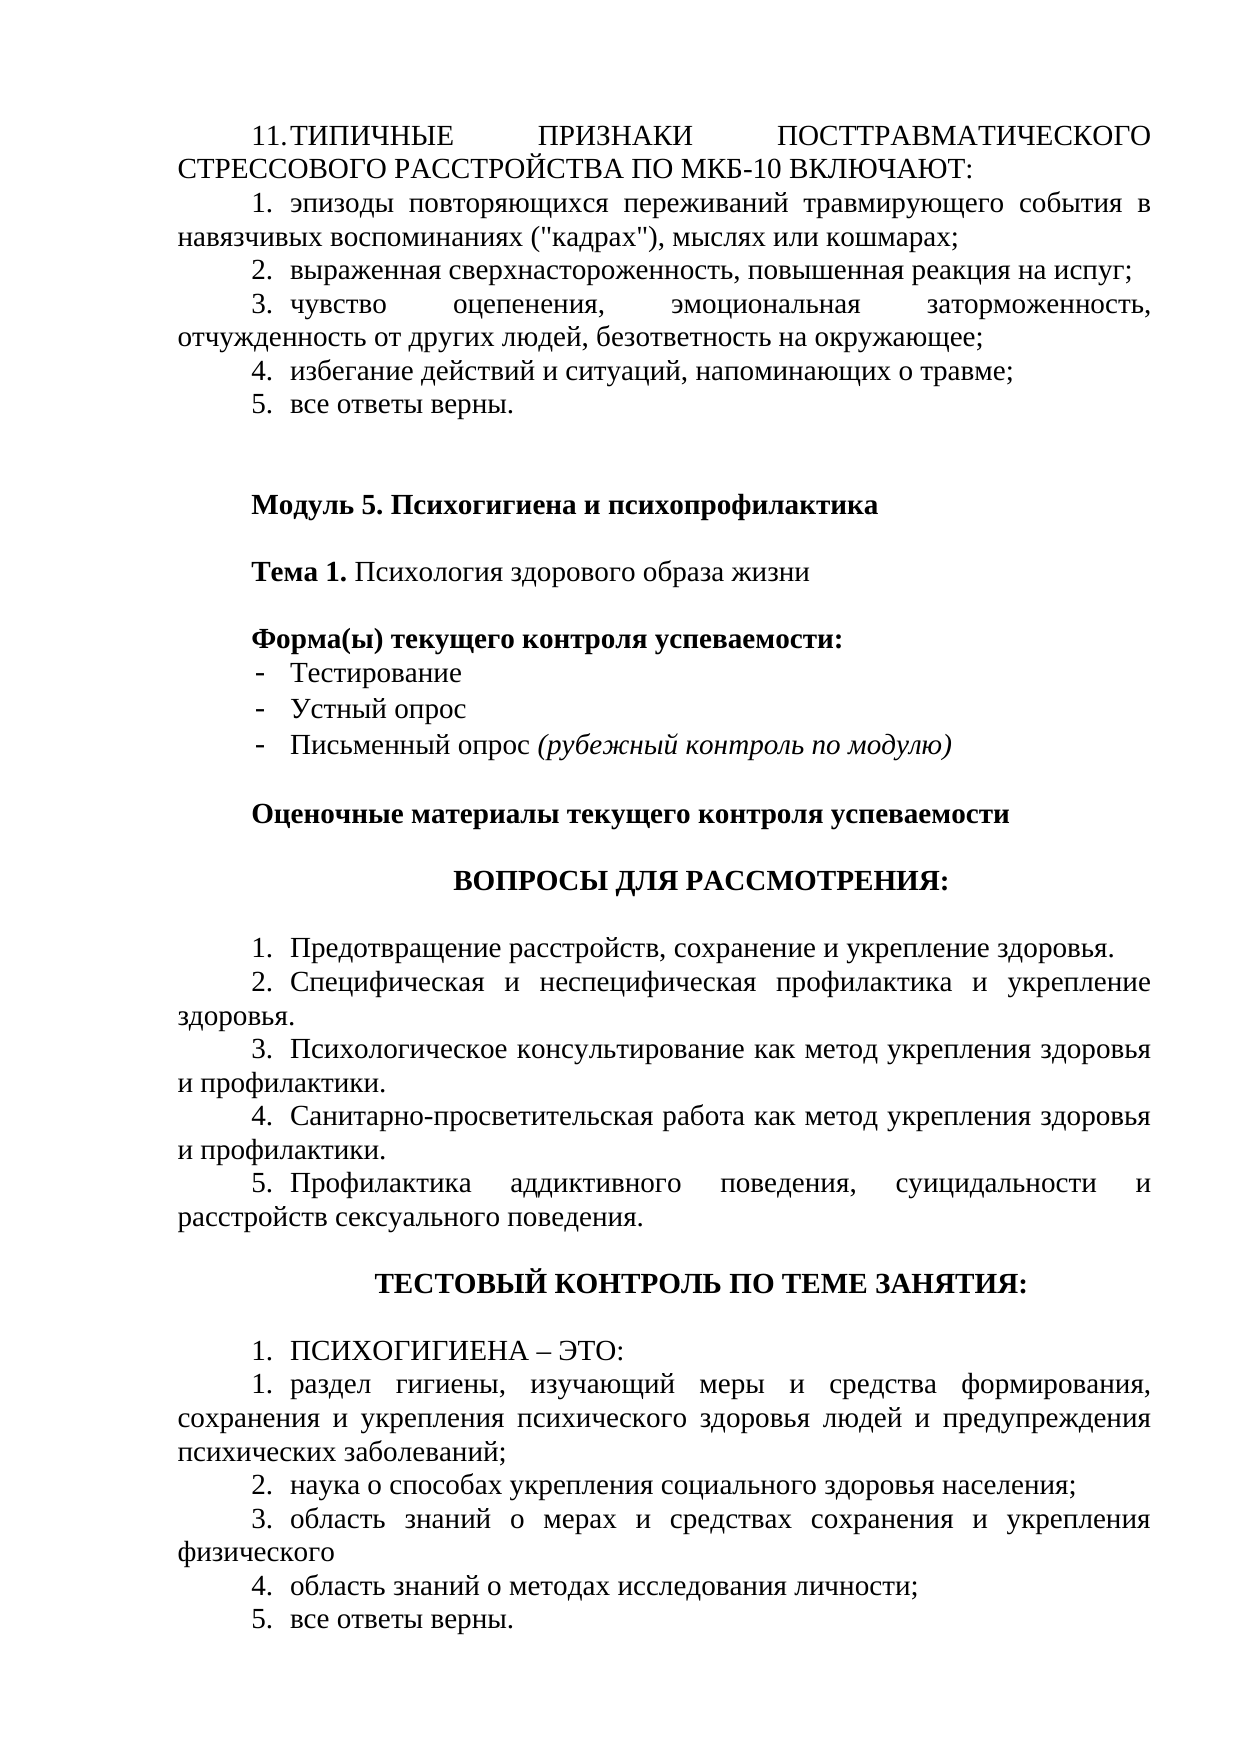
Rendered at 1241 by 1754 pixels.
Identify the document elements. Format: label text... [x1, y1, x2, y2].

text Тестовый контроль по теме занятия: [177, 1266, 1152, 1299]
text Оценочные материалы текущего контроля успеваемости [177, 796, 1152, 830]
list эпизоды повторяющихся переживаний травмирующего события в навязчивых воспоминаниях ("кадрах"), мыслях или кошмарах; [177, 185, 1152, 252]
list Предотвращение расстройств, сохранение и укрепление здоровья. [177, 931, 1152, 964]
list область знаний о методах исследования личности; [177, 1568, 1152, 1601]
list выраженная сверхнастороженность, повышенная реакция на испуг; [177, 252, 1152, 286]
text Вопросы для рассмотрения: [177, 863, 1152, 897]
list ПСИХОГИГИЕНА – ЭТО: [177, 1333, 1152, 1367]
text Тема 1. Психология здорового образа жизни [177, 554, 1152, 588]
list Устный опрос [177, 691, 1152, 727]
list чувство оцепенения, эмоциональная заторможенность, отчужденность от других людей, безответность на окружающее; [177, 286, 1152, 353]
list все ответы верны. [177, 386, 1152, 420]
list все ответы верны. [177, 1601, 1152, 1635]
list Типичные признаки посттравматического стрессового расстройства по МКБ-10 включают: [177, 118, 1152, 185]
list наука о способах укрепления социального здоровья населения; [177, 1467, 1152, 1501]
list Психологическое консультирование как метод укрепления здоровья и профилактики. [177, 1031, 1152, 1098]
text Форма(ы) текущего контроля успеваемости: [177, 621, 1152, 655]
list Профилактика аддиктивного поведения, суицидальности и расстройств сексуального поведения. [177, 1165, 1152, 1232]
list раздел гигиены, изучающий меры и средства формирования, сохранения и укрепления психического здоровья людей и предупреждения психических заболеваний; [177, 1367, 1152, 1467]
list Санитарно-просветительская работа как метод укрепления здоровья и профилактики. [177, 1098, 1152, 1165]
list область знаний о мерах и средствах сохранения и укрепления физического [177, 1501, 1152, 1568]
list Модуль 5. Психогигиена и психопрофилактика [177, 487, 1152, 521]
list Тестирование [177, 655, 1152, 691]
list Письменный опрос (рубежный контроль по модулю) [177, 727, 1152, 763]
list Специфическая и неспецифическая профилактика и укрепление здоровья. [177, 964, 1152, 1031]
list избегание действий и ситуаций, напоминающих о травме; [177, 353, 1152, 386]
